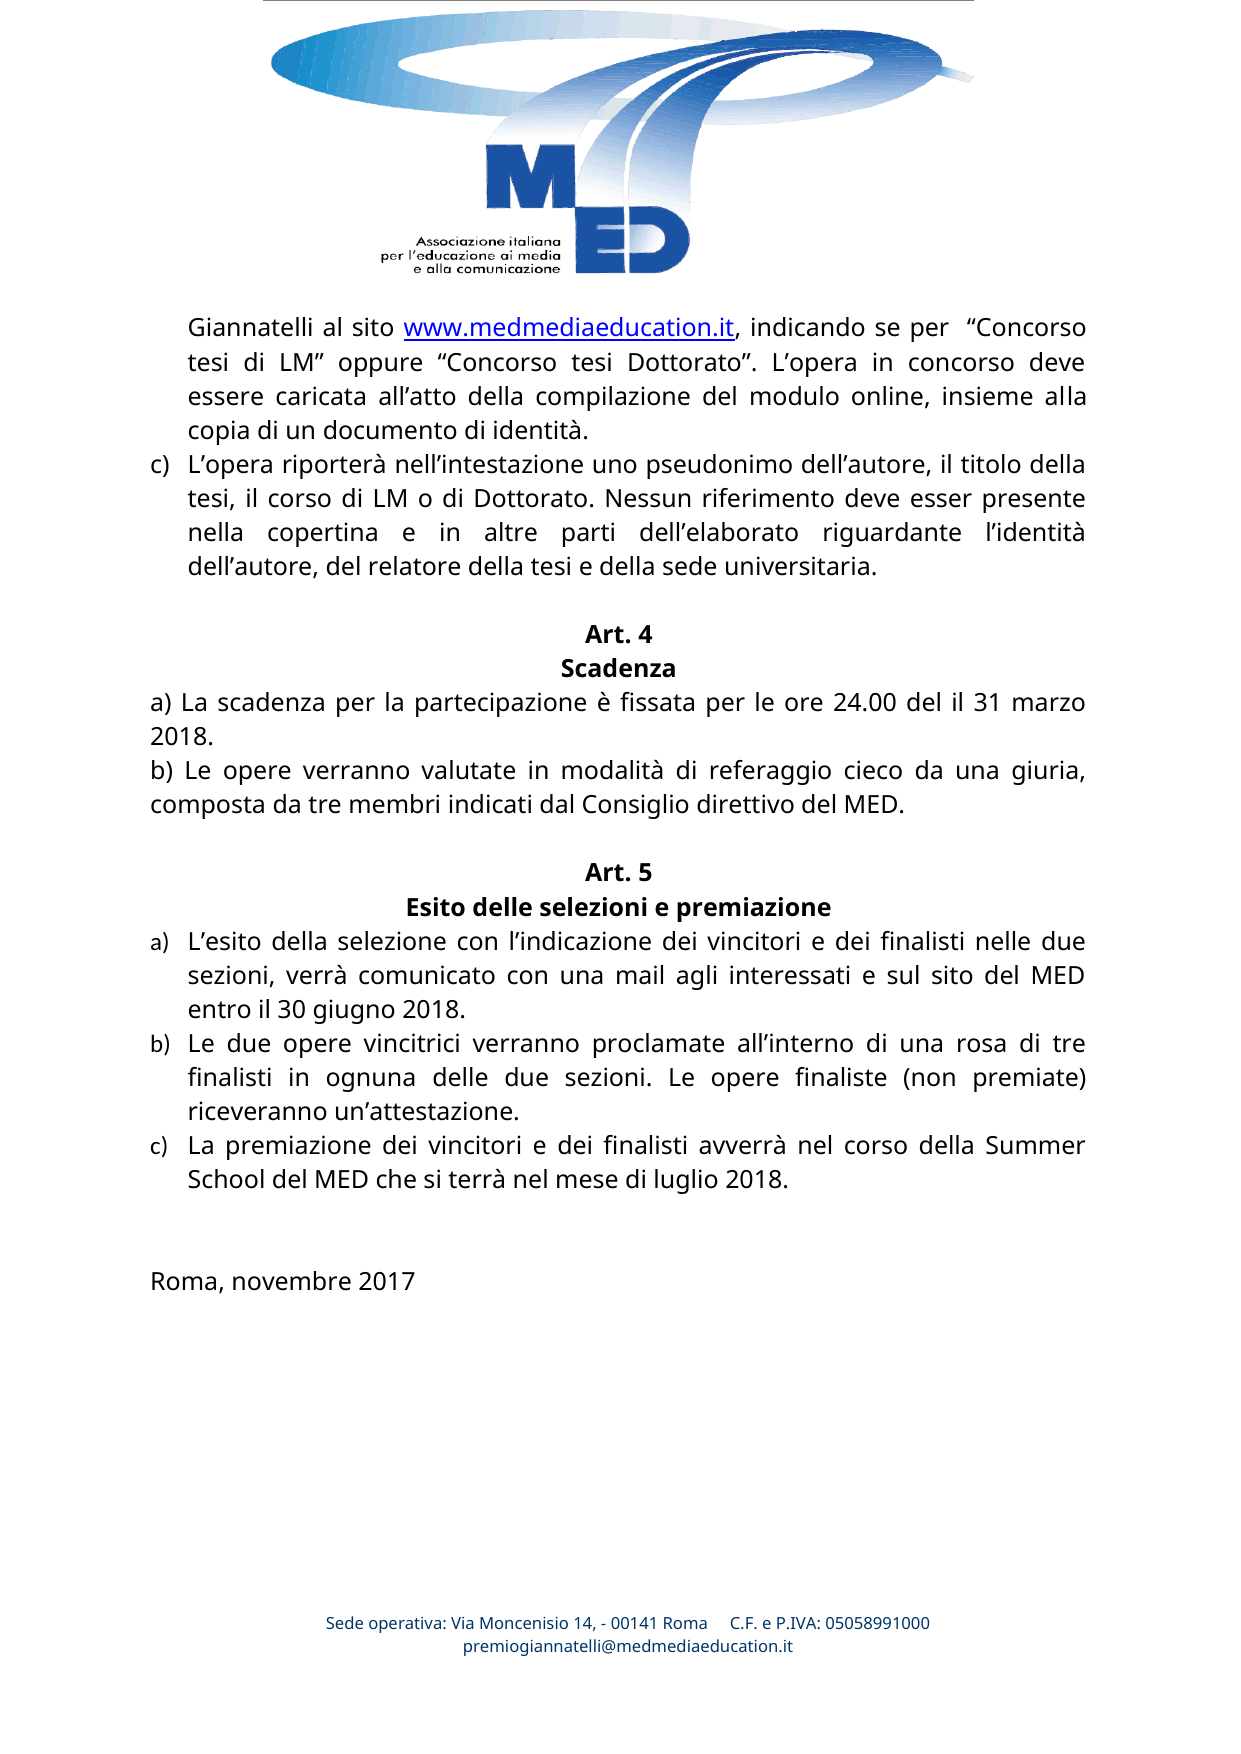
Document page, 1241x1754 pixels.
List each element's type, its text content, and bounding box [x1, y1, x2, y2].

list L’esito della selezione con l’indicazione dei vincitori e dei finalisti nelle due sezioni, verrà comunicato con una mail agli interessati e sul sito del MED entro il 30 giugno 2018. [150, 923, 1087, 1025]
list Le due opere vincitrici verranno proclamate all’interno di una rosa di tre finalisti in ognuna delle due sezioni. Le opere finaliste (non premiate) riceveranno un’attestazione. [150, 1025, 1087, 1128]
list La premiazione dei vincitori e dei finalisti avverrà nel corso della Summer School del MED che si terrà nel mese di luglio 2018. [150, 1128, 1087, 1196]
text Esito delle selezioni e premiazione [150, 889, 1087, 923]
text Art. 4 [150, 617, 1087, 651]
list L’opera riporterà nell’intestazione uno pseudonimo dell’autore, il titolo della tesi, il corso di LM o di Dottorato. Nessun riferimento deve esser presente nella copertina e in altre parti dell’elaborato riguardante l’identità dell’autore, del relatore della tesi e della sede universitaria. [150, 446, 1087, 583]
text Roma, novembre 2017 [150, 1264, 1087, 1298]
text a) La scadenza per la partecipazione è fissata per le ore 24.00 del il 31 marzo 2018. [150, 685, 1087, 753]
text b) Le opere verranno valutate in modalità di referaggio cieco da una giuria, composta da tre membri indicati dal Consiglio direttivo del MED. [150, 753, 1087, 821]
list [150, 310, 1087, 446]
text Scadenza [150, 651, 1087, 685]
text Art. 5 [150, 855, 1087, 889]
